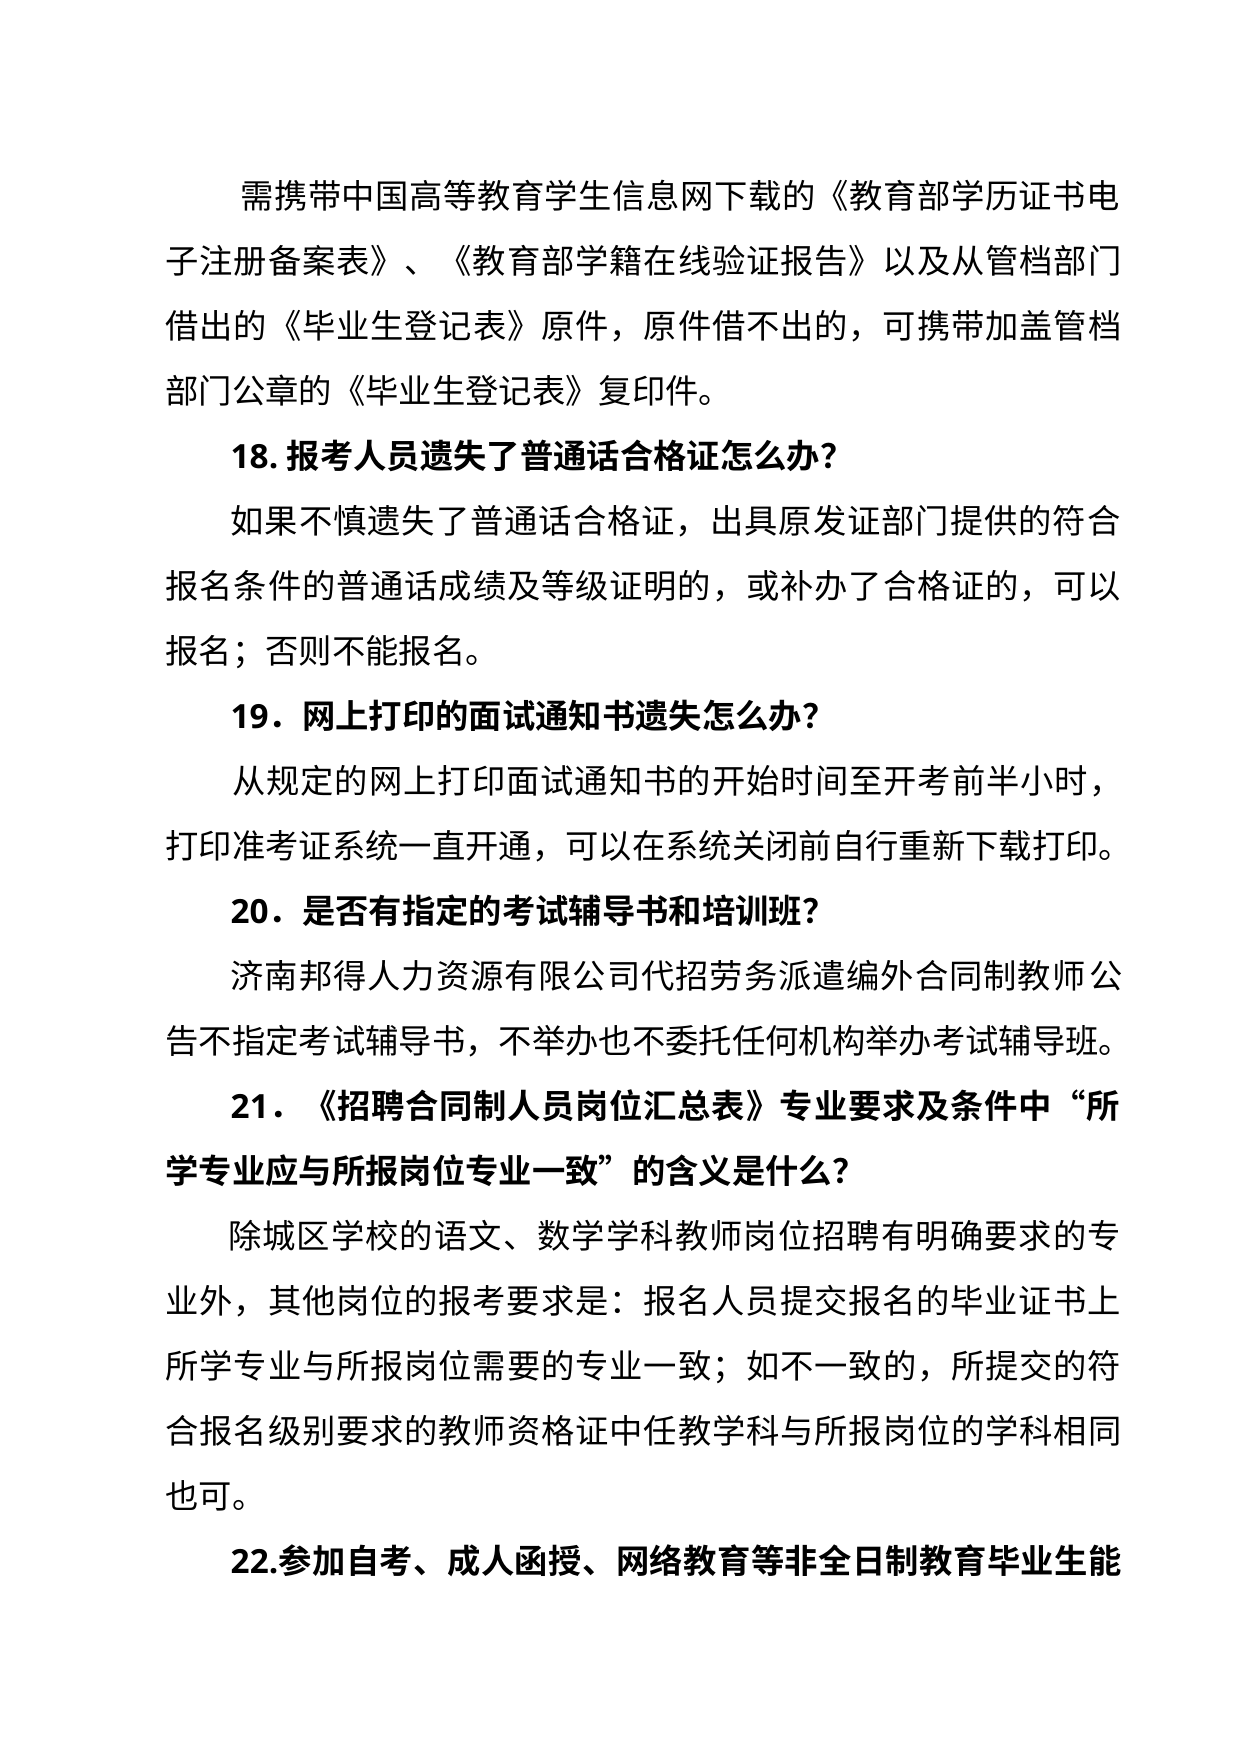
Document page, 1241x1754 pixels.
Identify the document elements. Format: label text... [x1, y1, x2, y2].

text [165, 1527, 1122, 1592]
text 需携带中国高等教育学生信息网下载的《教育部学历证书电子注册备案表》、《教育部学籍在线验证报告》以及从管档部门借出的《毕业生登记表》原件，原件借不出的，可携带加盖管档部门公章的《毕业生登记表》复印件。 [165, 162, 1122, 422]
text 从规定的网上打印面试通知书的开始时间至开考前半小时，打印准考证系统一直开通，可以在系统关闭前自行重新下载打印。 [165, 747, 1122, 877]
text 21．《招聘合同制人员岗位汇总表》专业要求及条件中“所学专业应与所报岗位专业一致”的含义是什么？ [165, 1072, 1122, 1202]
text 18. 报考人员遗失了普通话合格证怎么办？ [165, 422, 1122, 487]
text 如果不慎遗失了普通话合格证，出具原发证部门提供的符合报名条件的普通话成绩及等级证明的，或补办了合格证的，可以报名；否则不能报名。 [165, 487, 1122, 682]
text 济南邦得人力资源有限公司代招劳务派遣编外合同制教师公告不指定考试辅导书，不举办也不委托任何机构举办考试辅导班。 [165, 942, 1122, 1072]
text 19．网上打印的面试通知书遗失怎么办？ [165, 682, 1122, 747]
text 20．是否有指定的考试辅导书和培训班？ [165, 877, 1122, 942]
text 除城区学校的语文、数学学科教师岗位招聘有明确要求的专业外，其他岗位的报考要求是：报名人员提交报名的毕业证书上所学专业与所报岗位需要的专业一致；如不一致的，所提交的符合报名级别要求的教师资格证中任教学科与所报岗位的学科相同也可。 [165, 1202, 1122, 1527]
